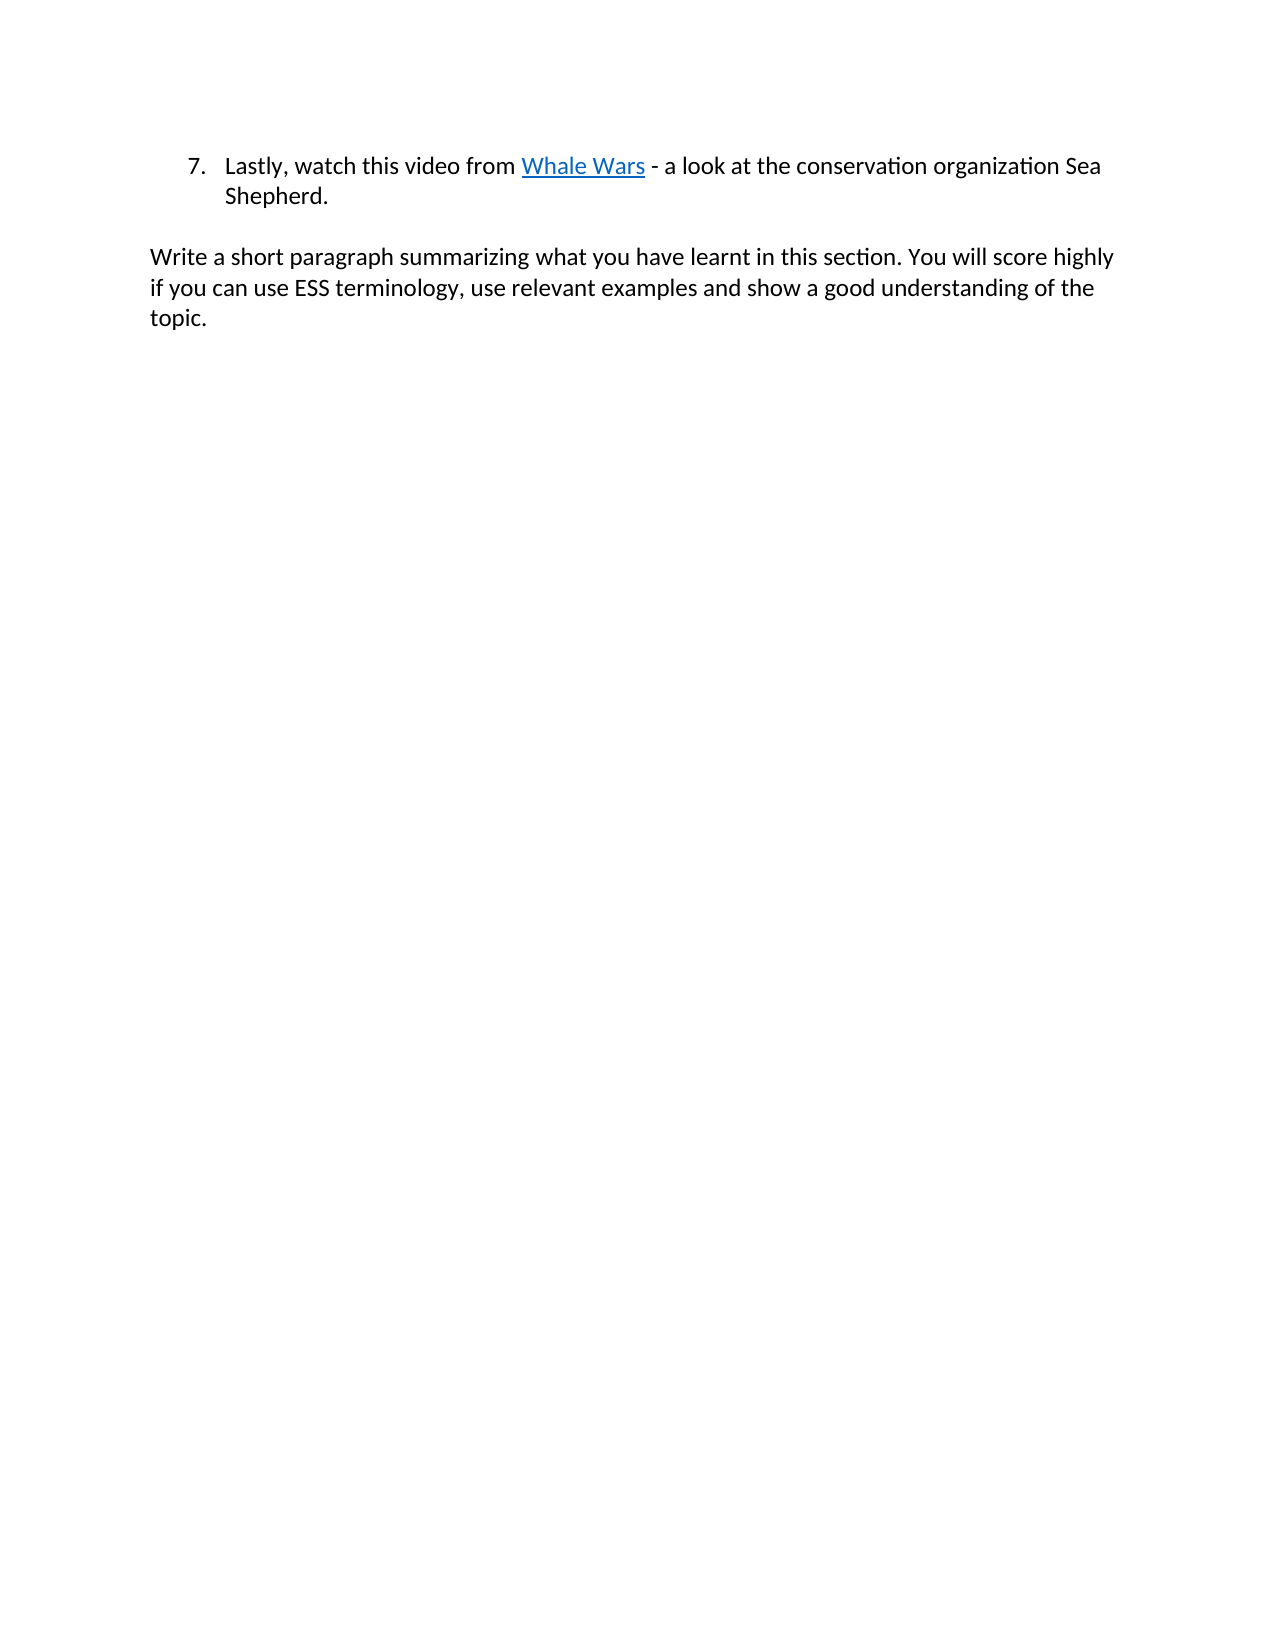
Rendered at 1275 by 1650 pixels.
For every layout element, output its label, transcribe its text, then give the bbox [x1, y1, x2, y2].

text Write a short paragraph summarizing what you have learnt in this section. You will score highly if you can use ESS terminology, use relevant examples and show a good understanding of the topic. [150, 242, 1125, 333]
list Lastly, watch this video from Whale Wars - a look at the conservation organization Sea Shepherd. [187, 150, 1125, 211]
